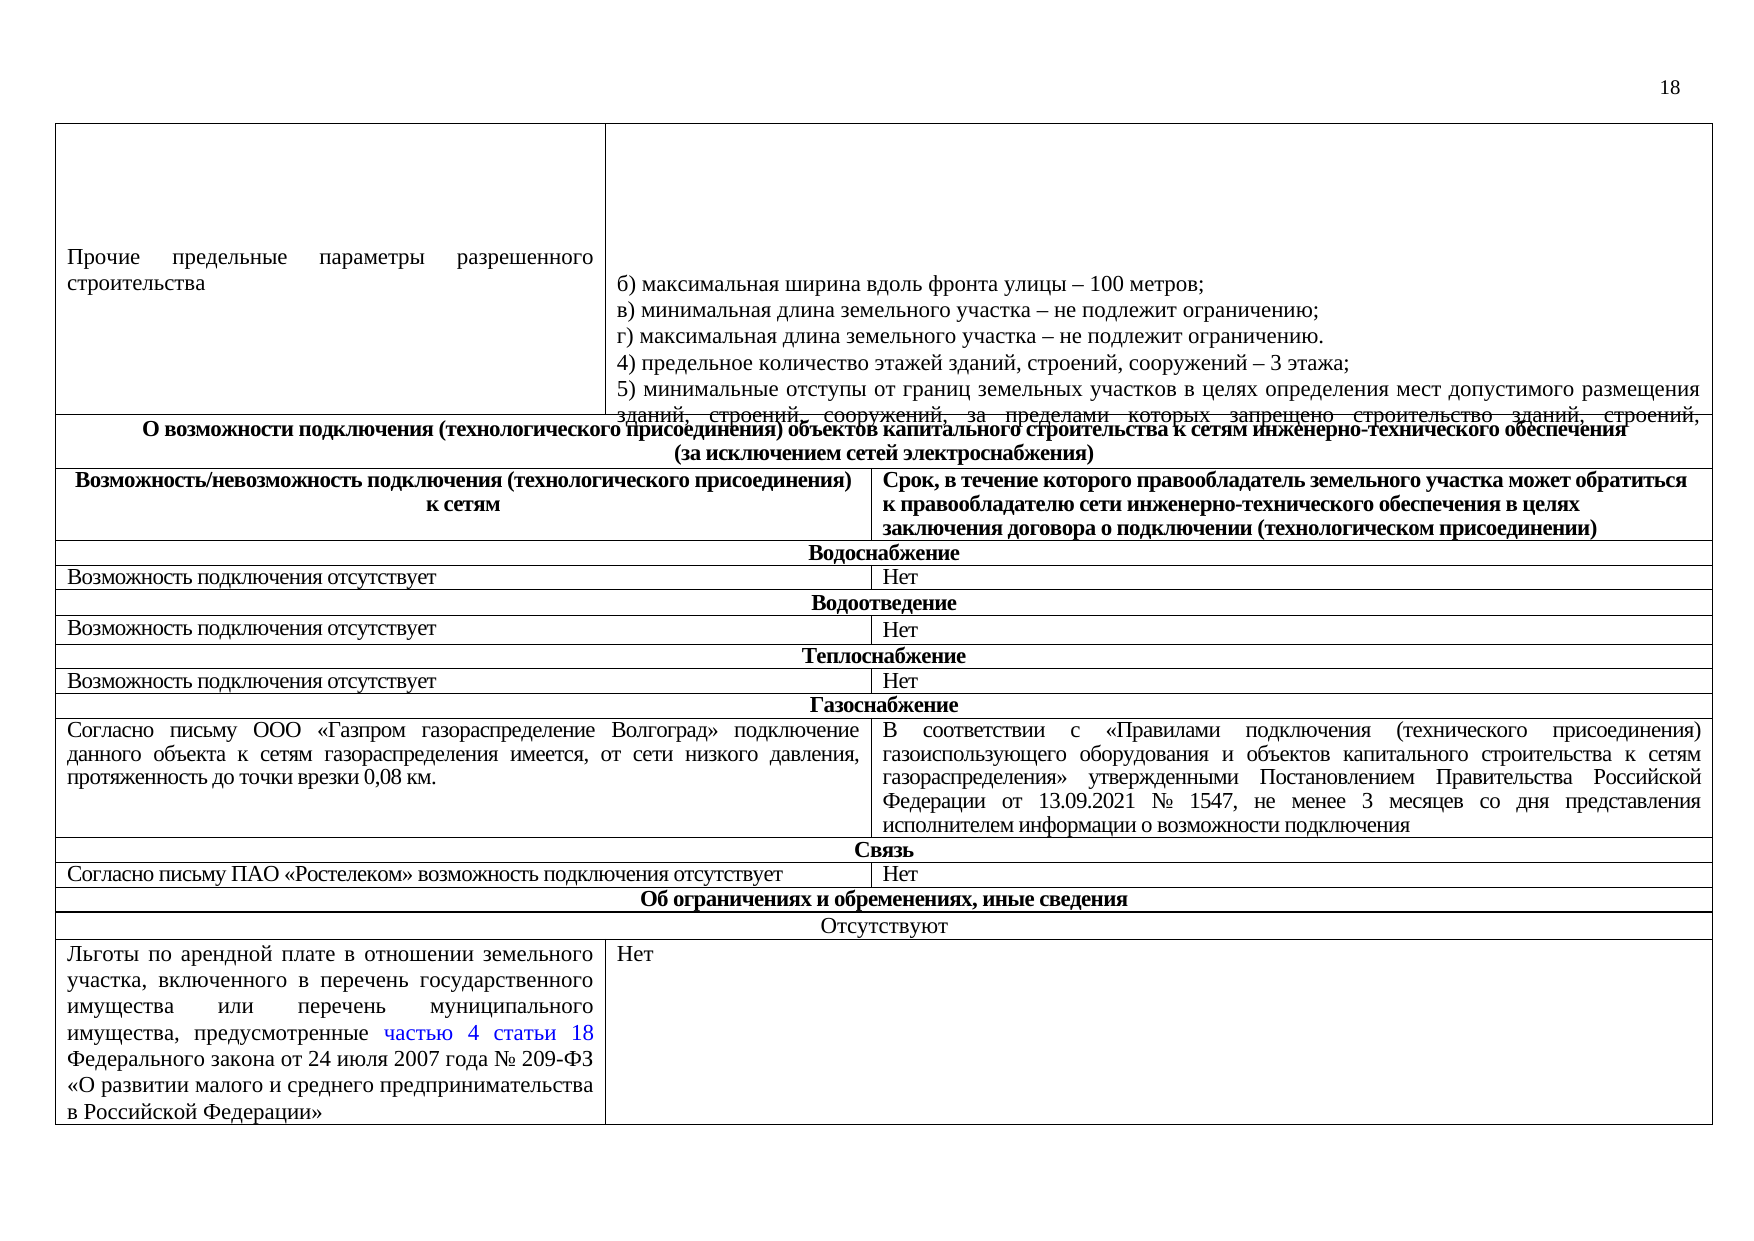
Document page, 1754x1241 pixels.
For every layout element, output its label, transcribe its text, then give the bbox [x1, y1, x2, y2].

table_cell В соответствии с «Правилами подключения (технического присоединения) газоиспользующего оборудования и объектов капитального строительства к сетям газораспределения» утвержденными Постановлением Правительства Российской Федерации от 13.09.2021 № 1547, не менее 3 месяцев со дня представления исполнителем информации о возможности подключения [872, 719, 1712, 837]
table_cell Водоснабжение [56, 541, 1712, 565]
table_cell Нет [872, 616, 1712, 643]
table_cell Возможность/невозможность подключения (технологического присоединения) к сетям [56, 469, 871, 540]
table_cell Газоснабжение [56, 694, 1712, 718]
table_cell Нет [872, 669, 1712, 693]
table_cell Нет [872, 863, 1712, 887]
table_cell Возможность подключения отсутствует [56, 616, 871, 643]
table_cell Отсутствуют [56, 913, 1712, 939]
table_cell Связь [56, 838, 1712, 862]
table_cell Нет [606, 940, 1712, 1124]
table_cell Срок, в течение которого правообладатель земельного участка может обратиться к правообладателю сети инженерно-технического обеспечения в целях заключения договора о подключении (технологическом присоединении) [872, 469, 1712, 540]
table_cell Водоотведение [56, 590, 1712, 615]
table_cell Согласно письму ПАО «Ростелеком» возможность подключения отсутствует [56, 863, 871, 887]
table_cell Возможность подключения отсутствует [56, 566, 871, 589]
table_cell Нет [872, 566, 1712, 589]
table_cell Прочие предельные параметры разрешенного строительства [56, 124, 605, 414]
table_cell Возможность подключения отсутствует [56, 669, 871, 693]
table_cell Льготы по арендной плате в отношении земельного участка, включенного в перечень государственного имущества или перечень муниципального имущества, предусмотренные частью 4 статьи 18 Федерального закона от 24 июля 2007 года № 209-ФЗ «О развитии малого и среднего предпринимательства в Российской Федерации» [56, 940, 605, 1124]
table_cell Теплоснабжение [56, 645, 1712, 668]
table_cell О возможности подключения (технологического присоединения) объектов капитального строительства к сетям инженерно-технического обеспечения (за исключением сетей электроснабжения) [56, 415, 1712, 468]
table_cell Согласно письму ООО «Газпром газораспределение Волгоград» подключение данного объекта к сетям газораспределения имеется, от сети низкого давления, протяженность до точки врезки 0,08 км. [56, 719, 871, 837]
table_cell Об ограничениях и обременениях, иные сведения [56, 888, 1712, 911]
